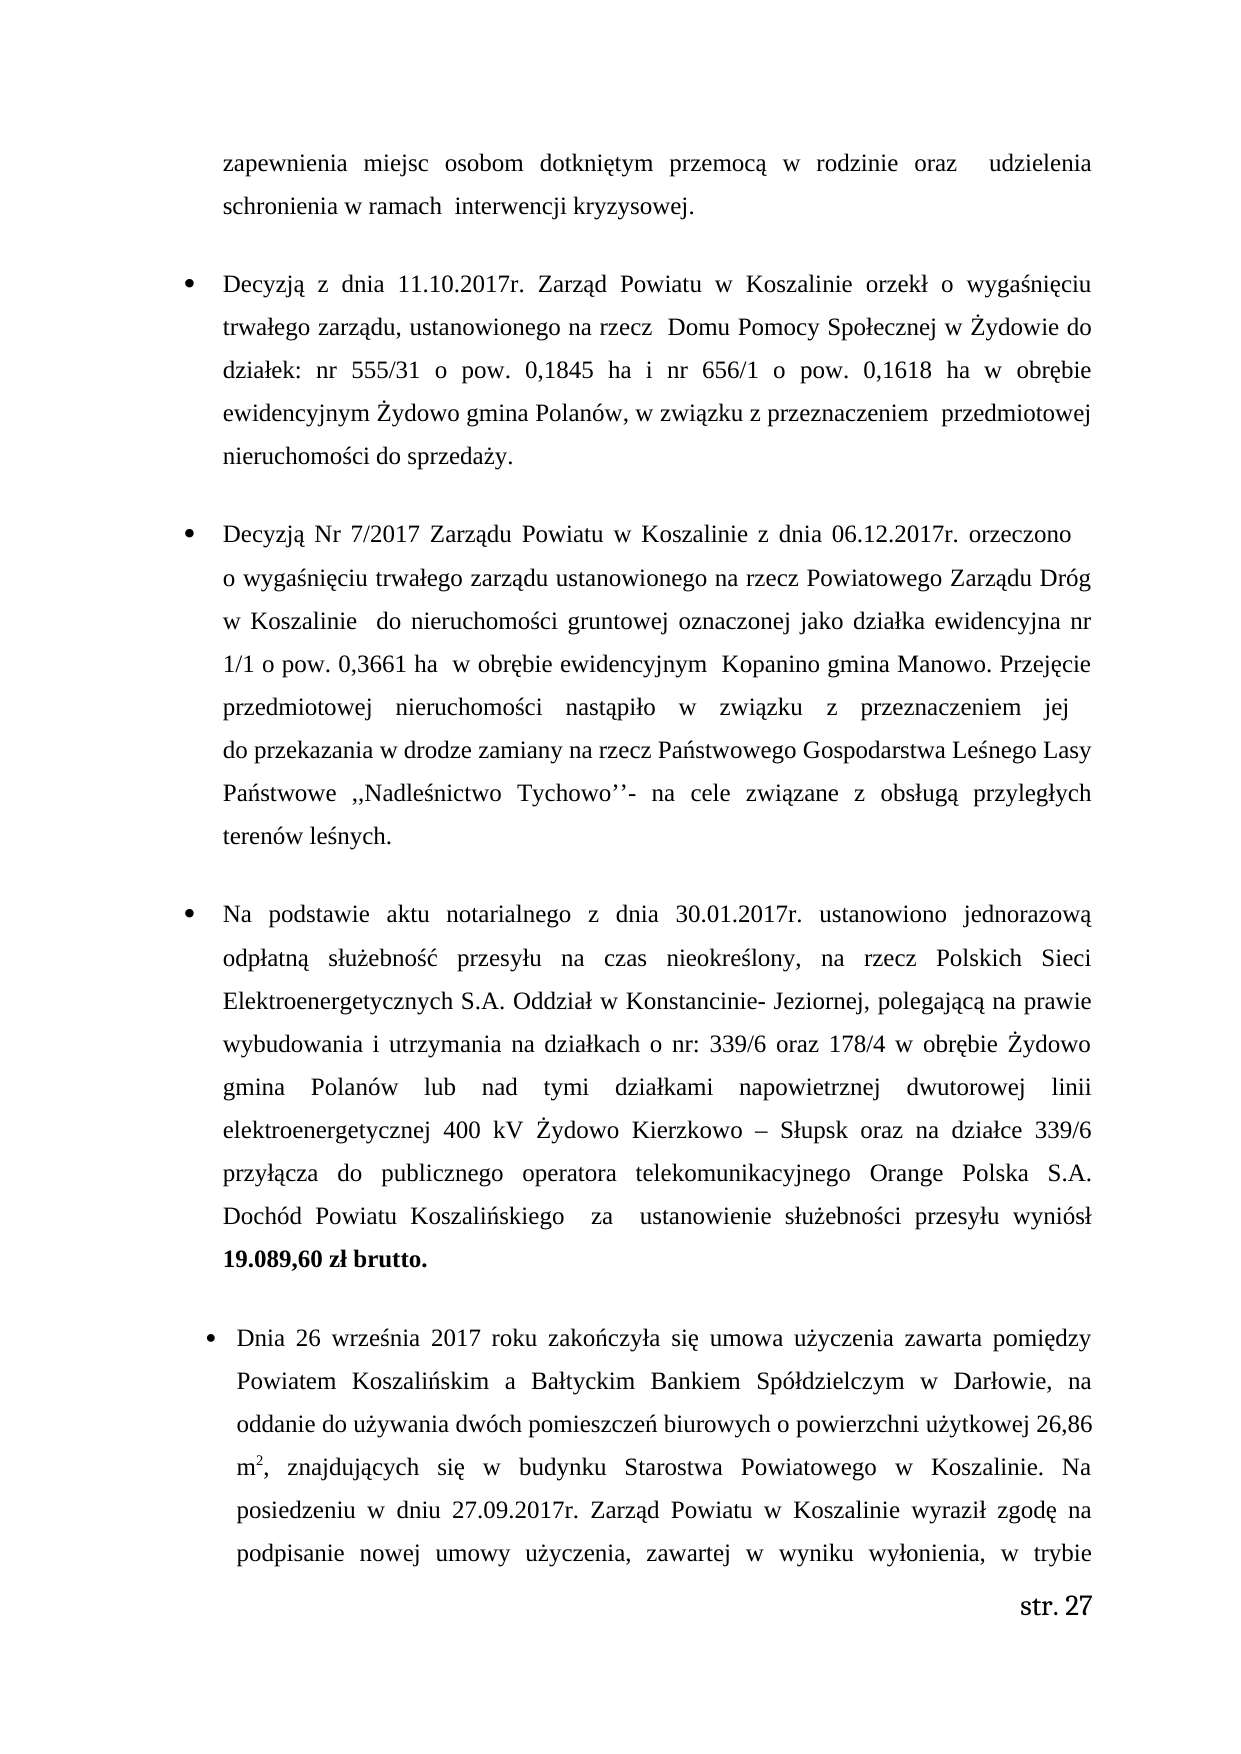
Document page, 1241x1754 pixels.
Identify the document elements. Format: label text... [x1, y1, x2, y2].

list Na podstawie aktu notarialnego z dnia 30.01.2017r. ustanowiono jednorazową odpłatną służebność przesyłu na czas nieokreślony, na rzecz Polskich Sieci Elektroenergetycznych S.A. Oddział w Konstancinie- Jeziornej, polegającą na prawie wybudowania i utrzymania na działkach o nr: 339/6 oraz 178/4 w obrębie Żydowo gmina Polanów lub nad tymi działkami napowietrznej dwutorowej linii elektroenergetycznej 400 kV Żydowo Kierzkowo – Słupsk oraz na działce 339/6 przyłącza do publicznego operatora telekomunikacyjnego Orange Polska S.A. Dochód Powiatu Koszalińskiego za ustanowienie służebności przesyłu wyniósł 19.089,60 zł brutto. [185, 899, 1092, 1273]
list Decyzją z dnia 11.10.2017r. Zarząd Powiatu w Koszalinie orzekł o wygaśnięciu trwałego zarządu, ustanowionego na rzecz Domu Pomocy Społecznej w Żydowie do działek: nr 555/31 o pow. 0,1845 ha i nr 656/1 o pow. 0,1618 ha w obrębie ewidencyjnym Żydowo gmina Polanów, w związku z przeznaczeniem przedmiotowej nieruchomości do sprzedaży. [185, 269, 1092, 470]
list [185, 148, 1092, 219]
list Decyzją Nr 7/2017 Zarządu Powiatu w Koszalinie z dnia 06.12.2017r. orzeczono o wygaśnięciu trwałego zarządu ustanowionego na rzecz Powiatowego Zarządu Dróg w Koszalinie do nieruchomości gruntowej oznaczonej jako działka ewidencyjna nr 1/1 o pow. 0,3661 ha w obrębie ewidencyjnym Kopanino gmina Manowo. Przejęcie przedmiotowej nieruchomości nastąpiło w związku z przeznaczeniem jej do przekazania w drodze zamiany na rzecz Państwowego Gospodarstwa Leśnego Lasy Państwowe ,,Nadleśnictwo Tychowo’’- na cele związane z obsługą przyległych terenów leśnych. [185, 519, 1092, 850]
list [207, 1323, 1092, 1567]
